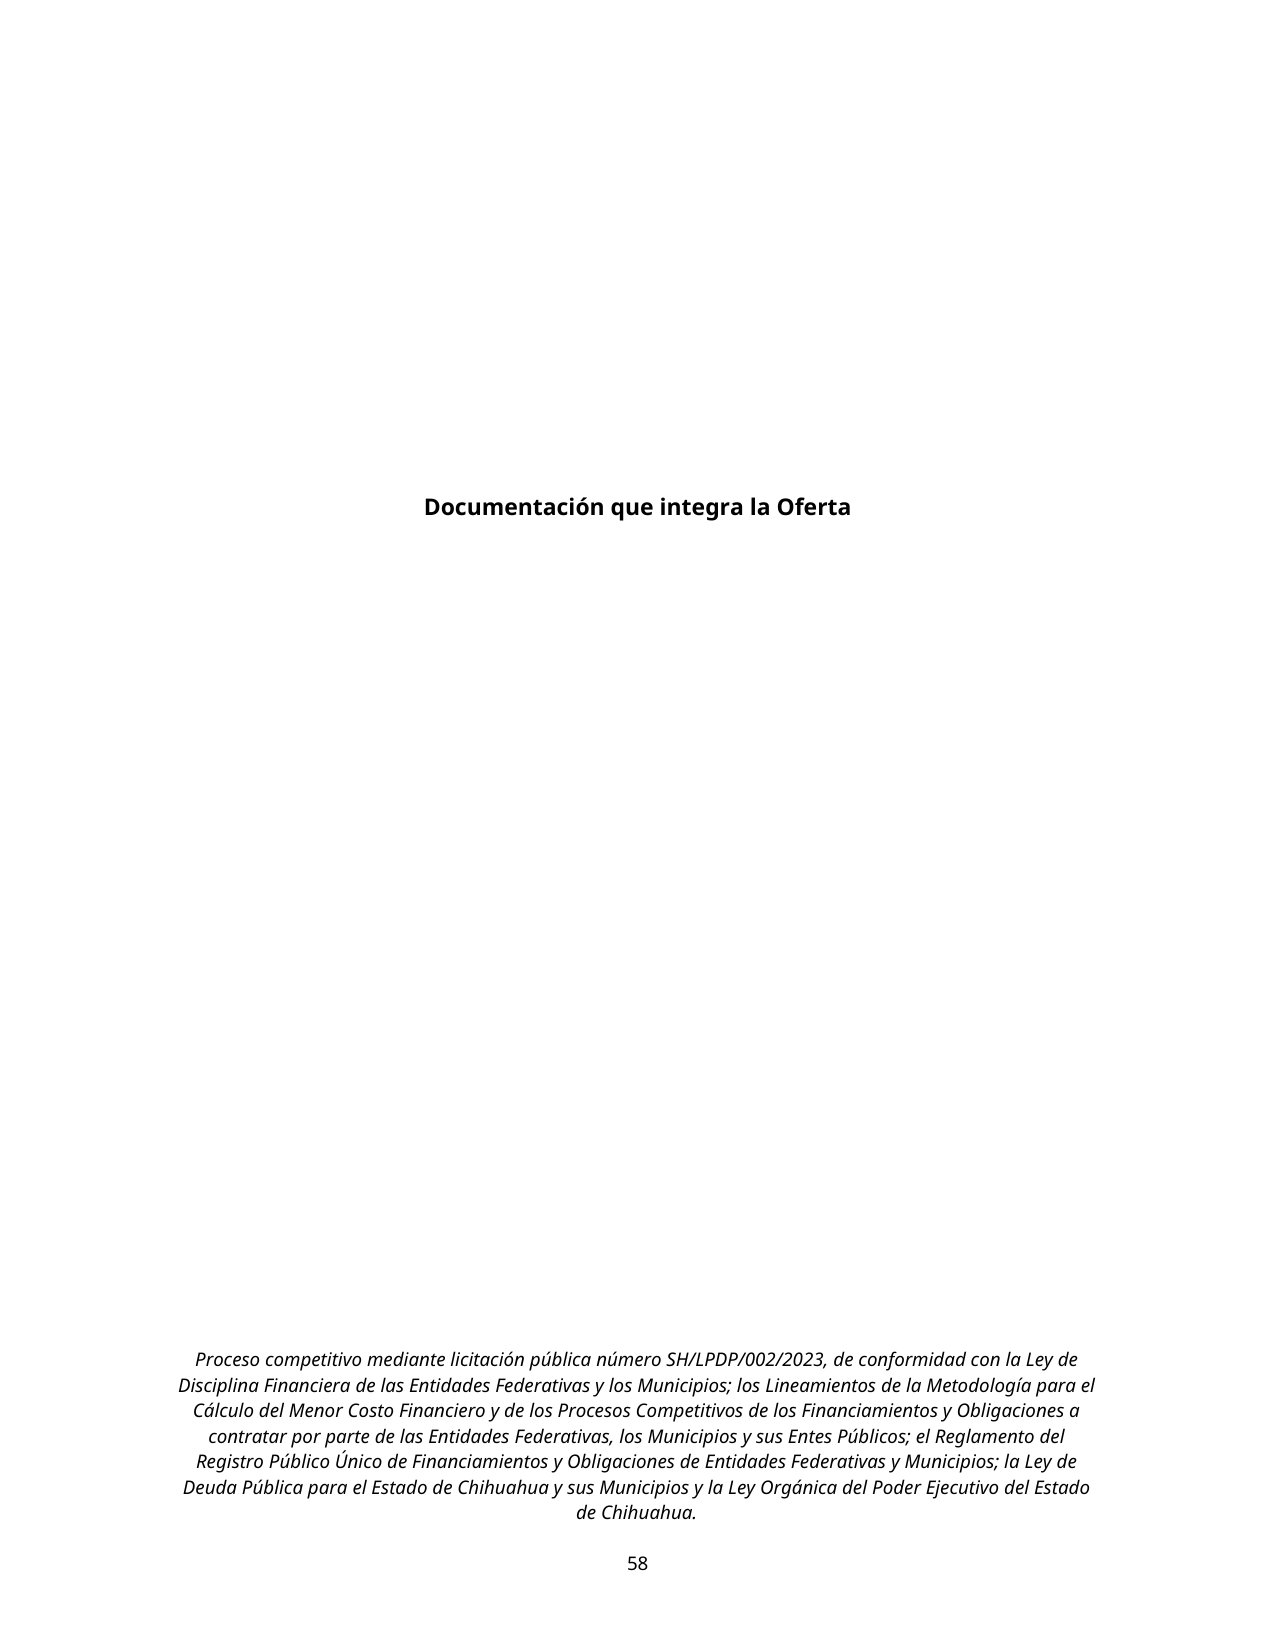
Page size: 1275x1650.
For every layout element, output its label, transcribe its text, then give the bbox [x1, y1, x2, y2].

text Documentación que integra la Oferta [177, 491, 1098, 523]
